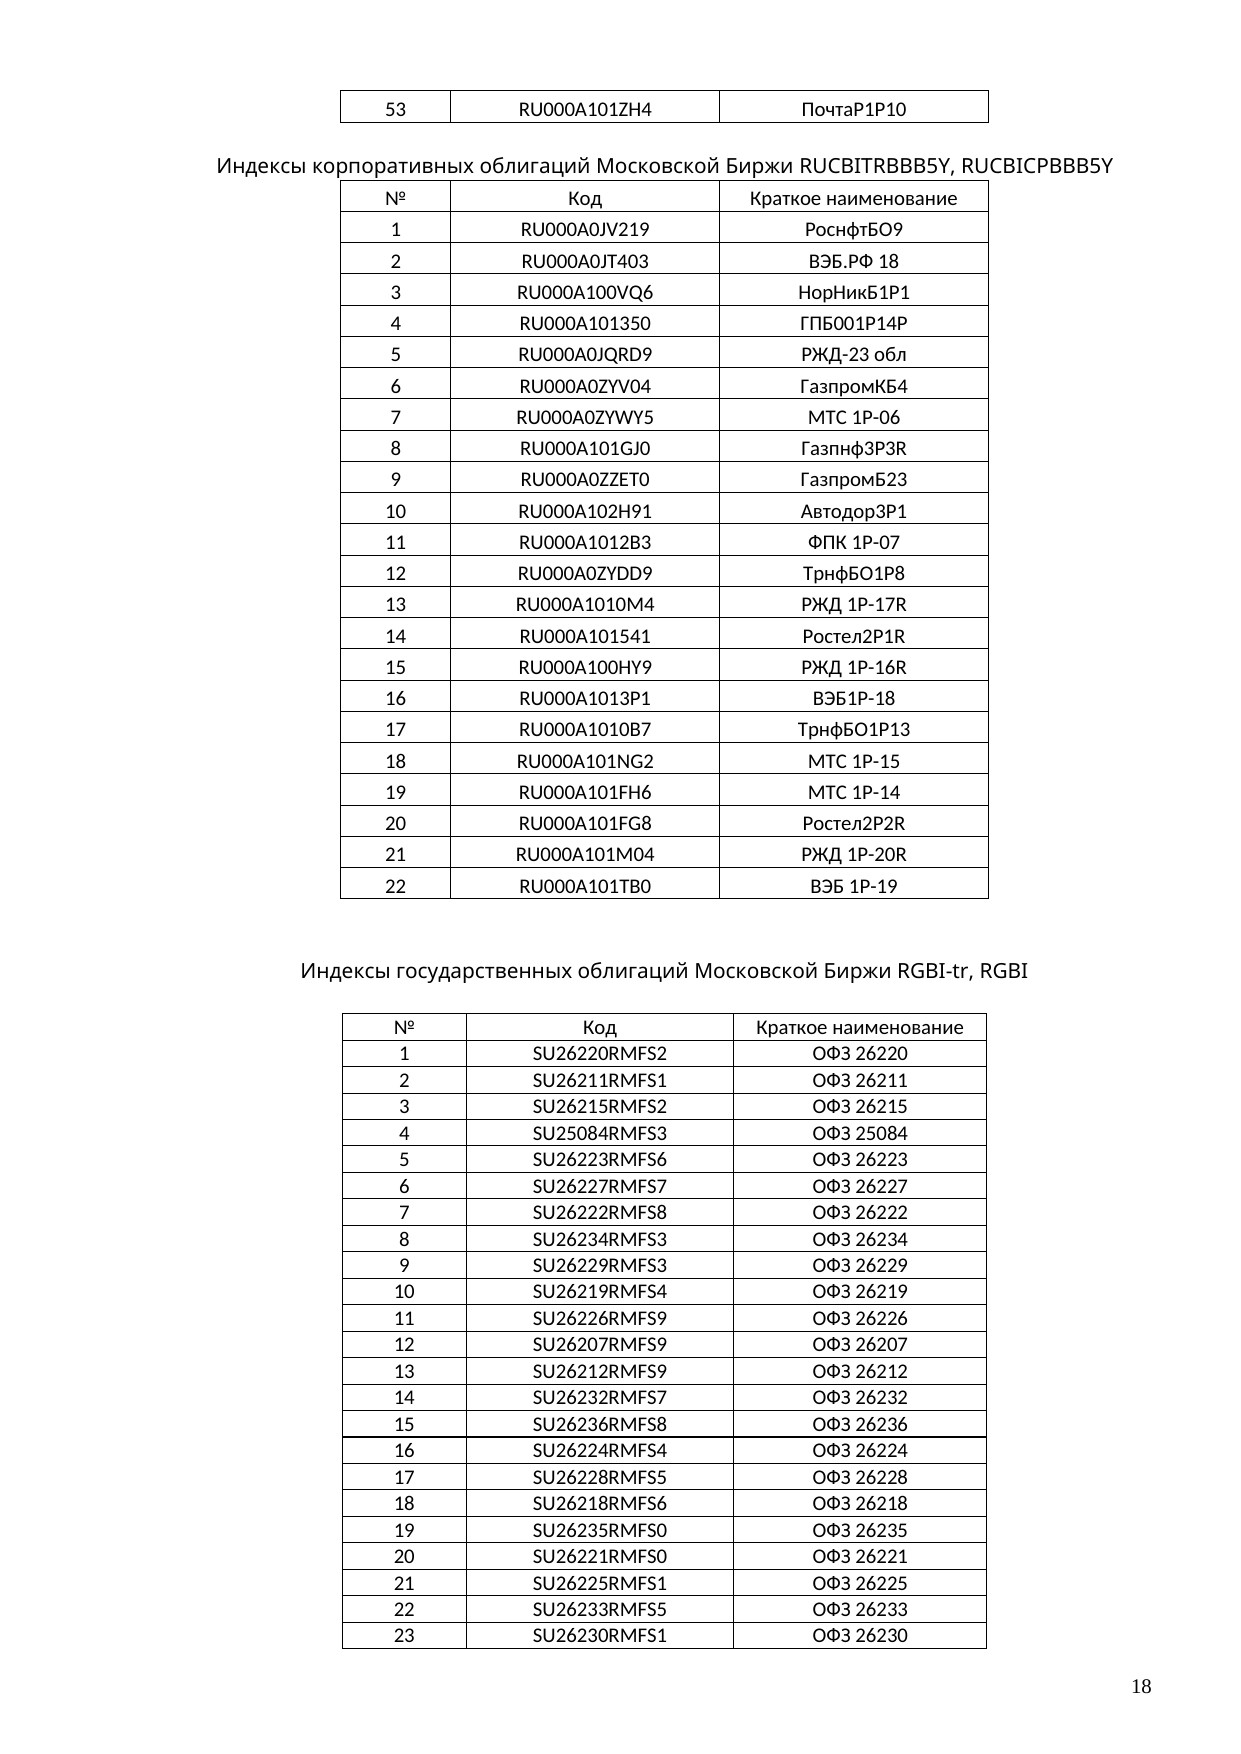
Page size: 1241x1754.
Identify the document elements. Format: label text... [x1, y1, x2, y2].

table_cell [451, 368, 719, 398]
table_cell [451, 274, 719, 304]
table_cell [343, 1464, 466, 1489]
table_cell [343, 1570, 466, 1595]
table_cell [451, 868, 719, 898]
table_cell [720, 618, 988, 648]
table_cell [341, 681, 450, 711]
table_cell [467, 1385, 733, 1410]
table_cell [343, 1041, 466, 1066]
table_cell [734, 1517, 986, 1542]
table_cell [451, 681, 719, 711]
text Индексы корпоративных облигаций Московской Биржи RUCBITRBBB5Y, RUCBICPBBB5Y [177, 151, 1152, 179]
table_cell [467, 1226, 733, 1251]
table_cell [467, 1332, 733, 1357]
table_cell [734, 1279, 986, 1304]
text Индексы государственных облигаций Московской Биржи RGBI-tr, RGBI [177, 956, 1152, 985]
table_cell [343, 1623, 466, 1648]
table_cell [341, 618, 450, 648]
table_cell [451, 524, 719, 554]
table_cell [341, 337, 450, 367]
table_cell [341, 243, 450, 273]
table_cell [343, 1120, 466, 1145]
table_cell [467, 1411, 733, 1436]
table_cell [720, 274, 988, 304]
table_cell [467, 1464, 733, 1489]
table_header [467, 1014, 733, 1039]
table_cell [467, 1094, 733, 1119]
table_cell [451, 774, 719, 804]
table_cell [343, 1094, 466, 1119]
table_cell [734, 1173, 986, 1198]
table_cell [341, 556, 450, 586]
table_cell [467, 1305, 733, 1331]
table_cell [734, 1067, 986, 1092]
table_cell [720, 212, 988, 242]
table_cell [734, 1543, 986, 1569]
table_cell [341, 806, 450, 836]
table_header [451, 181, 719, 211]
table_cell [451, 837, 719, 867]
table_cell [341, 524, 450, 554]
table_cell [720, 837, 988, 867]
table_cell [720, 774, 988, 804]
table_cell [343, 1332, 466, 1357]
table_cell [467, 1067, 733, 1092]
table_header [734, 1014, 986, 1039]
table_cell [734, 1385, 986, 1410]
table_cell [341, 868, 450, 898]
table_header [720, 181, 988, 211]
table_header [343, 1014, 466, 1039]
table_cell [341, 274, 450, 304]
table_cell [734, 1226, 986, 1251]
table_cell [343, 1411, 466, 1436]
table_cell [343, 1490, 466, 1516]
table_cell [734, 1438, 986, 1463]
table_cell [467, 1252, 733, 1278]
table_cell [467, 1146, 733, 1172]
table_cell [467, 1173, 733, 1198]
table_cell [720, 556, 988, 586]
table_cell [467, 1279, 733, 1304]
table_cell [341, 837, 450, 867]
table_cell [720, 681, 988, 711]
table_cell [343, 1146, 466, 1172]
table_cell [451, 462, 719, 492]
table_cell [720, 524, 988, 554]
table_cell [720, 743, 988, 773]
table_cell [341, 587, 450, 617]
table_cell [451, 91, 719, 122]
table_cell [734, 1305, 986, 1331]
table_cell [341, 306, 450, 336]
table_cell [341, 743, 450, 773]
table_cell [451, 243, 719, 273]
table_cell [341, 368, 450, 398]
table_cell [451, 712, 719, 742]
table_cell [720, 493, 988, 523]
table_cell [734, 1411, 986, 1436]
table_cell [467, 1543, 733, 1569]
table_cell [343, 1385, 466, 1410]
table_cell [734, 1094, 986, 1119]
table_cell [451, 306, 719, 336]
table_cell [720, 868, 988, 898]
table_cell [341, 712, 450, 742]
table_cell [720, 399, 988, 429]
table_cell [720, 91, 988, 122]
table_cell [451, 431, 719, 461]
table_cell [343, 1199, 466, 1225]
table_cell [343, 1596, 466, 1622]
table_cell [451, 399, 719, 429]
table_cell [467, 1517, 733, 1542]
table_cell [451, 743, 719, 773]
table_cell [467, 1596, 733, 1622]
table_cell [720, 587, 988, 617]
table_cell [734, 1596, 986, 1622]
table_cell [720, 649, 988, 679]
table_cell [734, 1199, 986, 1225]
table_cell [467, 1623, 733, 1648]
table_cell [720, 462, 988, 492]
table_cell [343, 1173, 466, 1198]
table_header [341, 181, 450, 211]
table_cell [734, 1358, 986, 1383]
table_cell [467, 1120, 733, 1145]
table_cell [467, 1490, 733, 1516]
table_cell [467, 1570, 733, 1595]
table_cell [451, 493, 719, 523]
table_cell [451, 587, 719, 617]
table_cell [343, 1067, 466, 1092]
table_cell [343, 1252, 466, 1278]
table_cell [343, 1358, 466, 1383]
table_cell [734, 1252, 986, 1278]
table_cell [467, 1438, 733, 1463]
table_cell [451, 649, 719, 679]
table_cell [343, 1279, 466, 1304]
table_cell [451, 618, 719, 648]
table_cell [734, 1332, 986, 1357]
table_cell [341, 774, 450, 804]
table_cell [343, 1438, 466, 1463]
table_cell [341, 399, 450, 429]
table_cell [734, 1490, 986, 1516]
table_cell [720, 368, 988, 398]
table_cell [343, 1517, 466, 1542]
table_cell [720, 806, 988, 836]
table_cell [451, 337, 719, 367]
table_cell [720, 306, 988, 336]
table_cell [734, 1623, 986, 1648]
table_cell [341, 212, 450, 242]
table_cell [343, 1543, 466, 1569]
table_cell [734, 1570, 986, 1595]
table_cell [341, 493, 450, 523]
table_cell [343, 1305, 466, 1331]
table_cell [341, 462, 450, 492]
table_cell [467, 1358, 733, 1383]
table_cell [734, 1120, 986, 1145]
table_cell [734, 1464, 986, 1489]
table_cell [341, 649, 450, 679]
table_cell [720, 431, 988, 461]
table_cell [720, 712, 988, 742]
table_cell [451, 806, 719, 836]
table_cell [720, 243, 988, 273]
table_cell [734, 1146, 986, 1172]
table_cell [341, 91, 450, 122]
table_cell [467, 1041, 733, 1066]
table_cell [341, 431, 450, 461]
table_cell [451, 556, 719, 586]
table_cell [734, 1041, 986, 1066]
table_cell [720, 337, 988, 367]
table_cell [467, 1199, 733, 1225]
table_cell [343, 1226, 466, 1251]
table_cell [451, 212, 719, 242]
